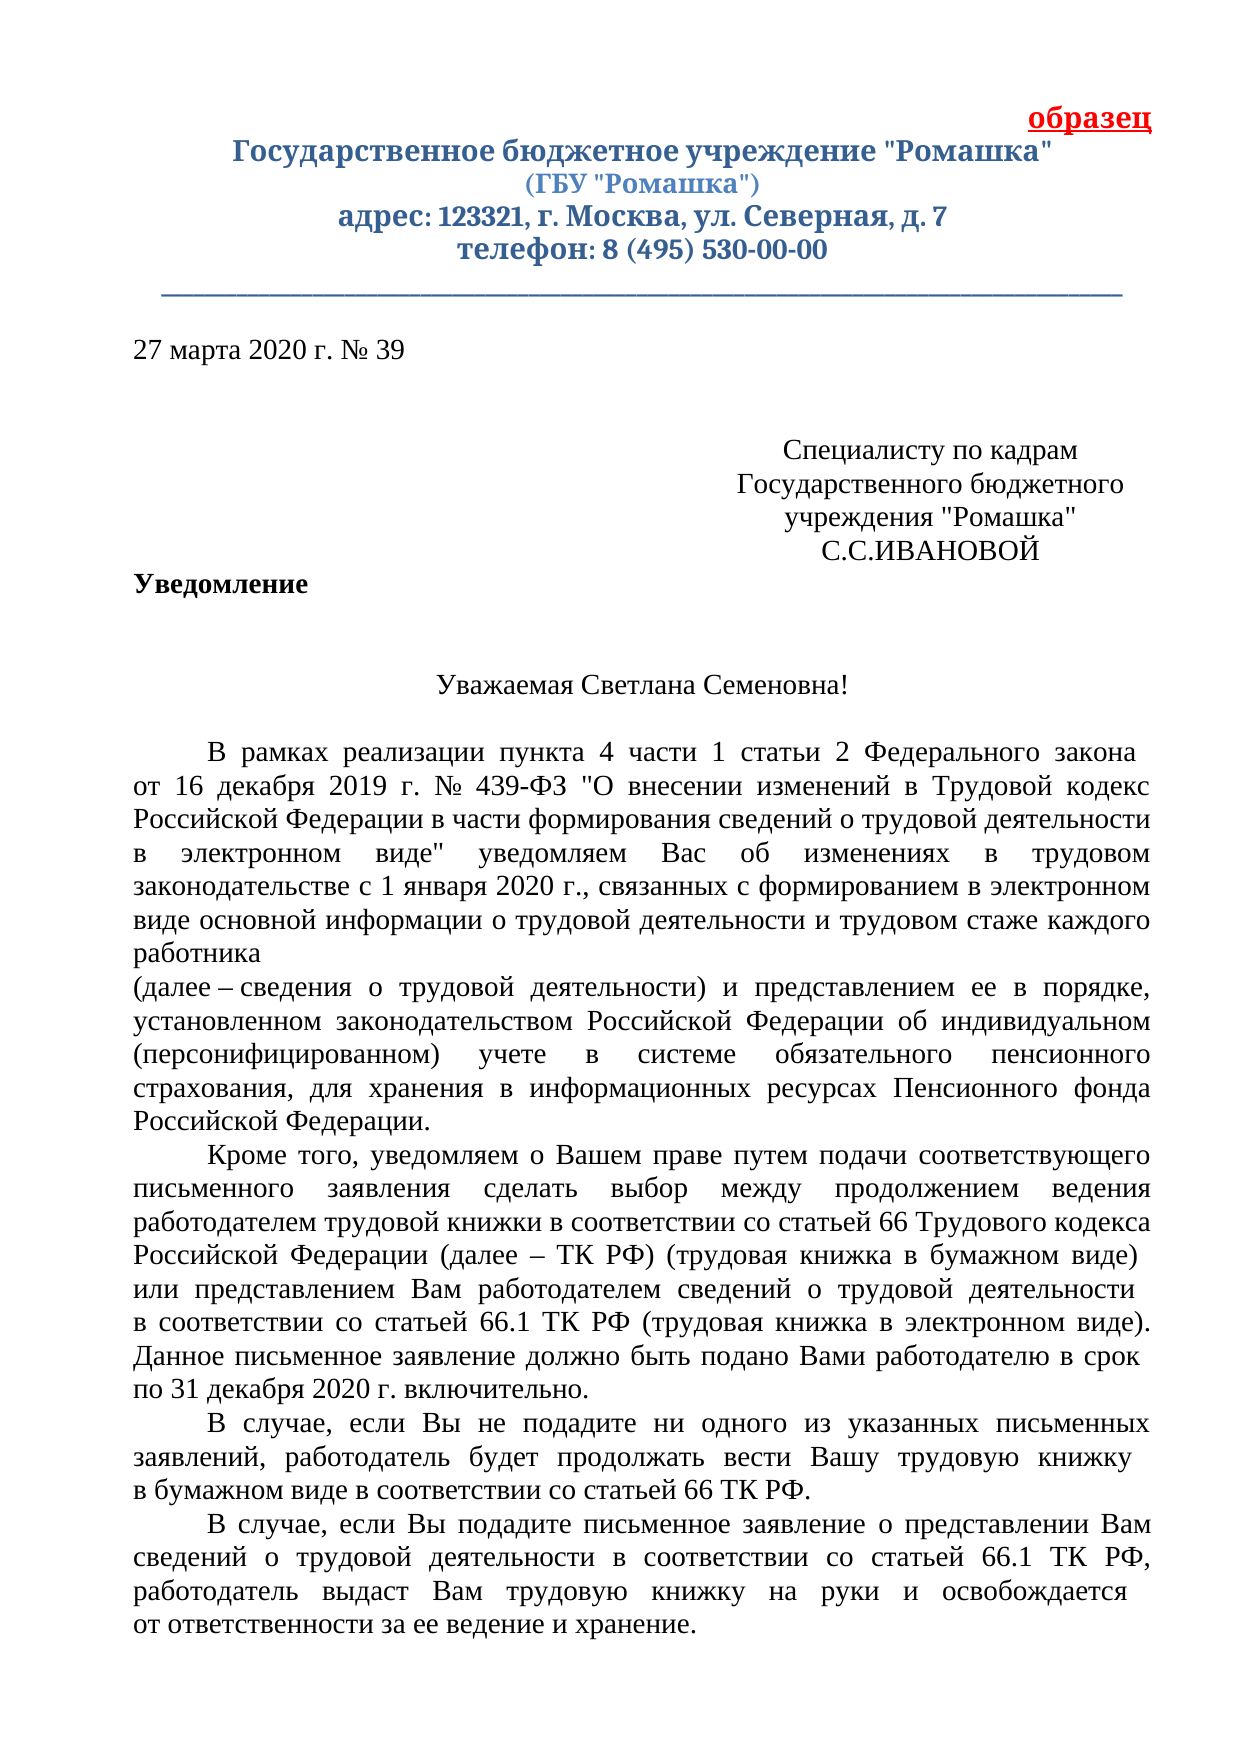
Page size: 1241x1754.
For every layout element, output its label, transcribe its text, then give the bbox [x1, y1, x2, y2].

text В случае, если Вы подадите письменное заявление о представлении Вам сведений о трудовой деятельности в соответствии со статьей 66.1 ТК РФ, работодатель выдаст Вам трудовую книжку на руки и освобождается от ответственности за ее ведение и хранение. [133, 1506, 1152, 1640]
subtitle адрес: 123321, г. Москва, ул. Северная, д. 7 [133, 200, 1152, 233]
text С.С.ИВАНОВОЙ [709, 533, 1152, 567]
subtitle _________________________________________________________________________________________ [133, 267, 1152, 301]
text В рамках реализации пункта 4 части 1 статьи 2 Федерального закона от 16 декабря 2019 г. № 439-ФЗ "О внесении изменений в Трудовой кодекс Российской Федерации в части формирования сведений о трудовой деятельности в электронном виде" уведомляем Вас об изменениях в трудовом законодательстве с 1 января 2020 г., связанных с формированием в электронном виде основной информации о трудовой деятельности и трудовом стаже каждого работника (далее – сведения о трудовой деятельности) и представлением ее в порядке, установленном законодательством Российской Федерации об индивидуальном (персонифицированном) учете в системе обязательного пенсионного страхования, для хранения в информационных ресурсах Пенсионного фонда Российской Федерации. [133, 734, 1152, 1137]
subtitle телефон: 8 (495) 530-00-00 [133, 233, 1152, 267]
subtitle Государственное бюджетное учреждение "Ромашка" [133, 135, 1152, 169]
text Уважаемая Светлана Семеновна! [133, 667, 1152, 701]
text Специалисту по кадрам Государственного бюджетного учреждения "Ромашка" [709, 432, 1152, 533]
subtitle (ГБУ "Ромашка") [133, 169, 1152, 200]
text 27 марта 2020 г. № 39 [133, 332, 1152, 365]
text Уведомление [133, 567, 1152, 600]
subtitle образец [133, 102, 1152, 135]
text Кроме того, уведомляем о Вашем праве путем подачи соответствующего письменного заявления сделать выбор между продолжением ведения работодателем трудовой книжки в соответствии со статьей 66 Трудового кодекса Российской Федерации (далее – ТК РФ) (трудовая книжка в бумажном виде) или представлением Вам работодателем сведений о трудовой деятельности в соответствии со статьей 66.1 ТК РФ (трудовая книжка в электронном виде). Данное письменное заявление должно быть подано Вами работодателю в срок по 31 декабря 2020 г. включительно. [133, 1137, 1152, 1405]
text В случае, если Вы не подадите ни одного из указанных письменных заявлений, работодатель будет продолжать вести Вашу трудовую книжку в бумажном виде в соответствии со статьей 66 ТК РФ. [133, 1405, 1152, 1506]
